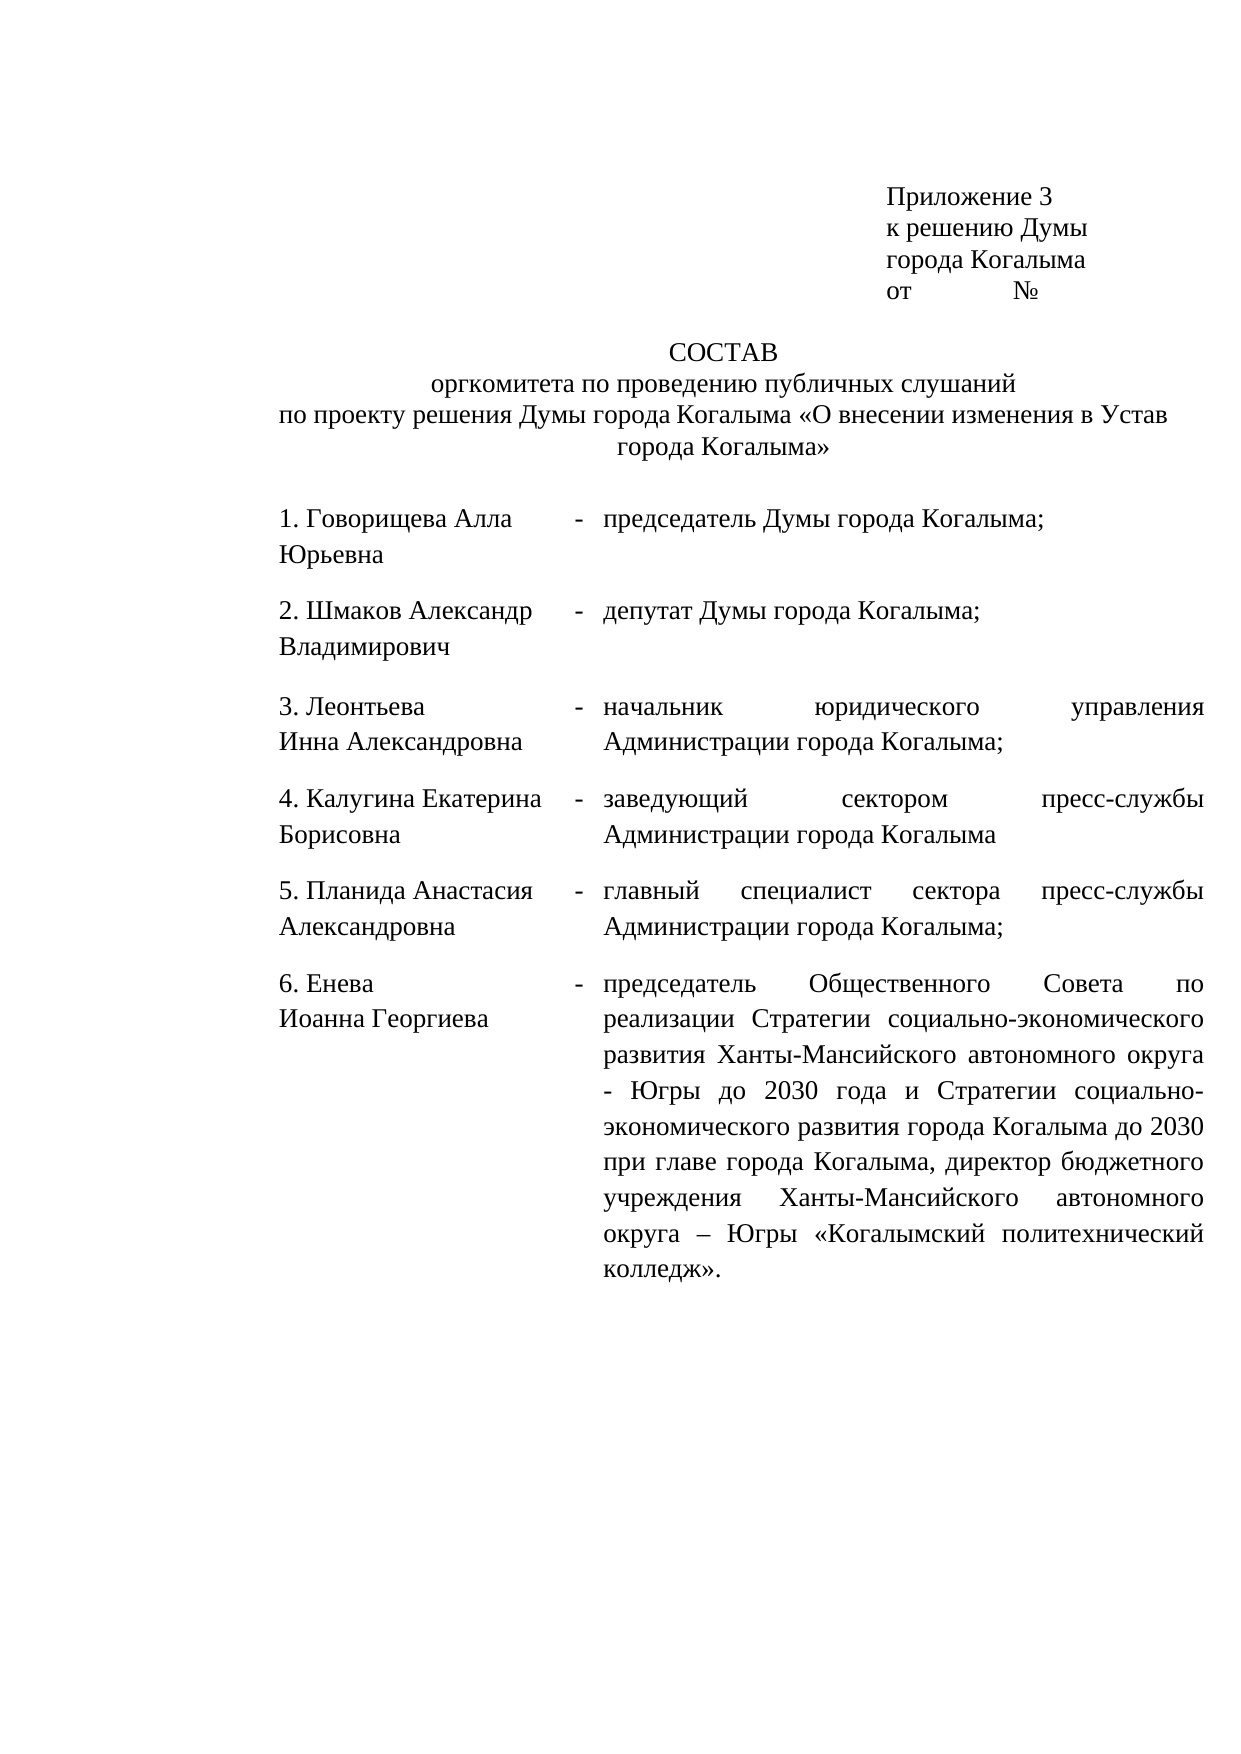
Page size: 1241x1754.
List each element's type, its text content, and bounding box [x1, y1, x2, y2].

table_header - [561, 492, 597, 583]
text от № [886, 274, 1181, 305]
table_cell - [561, 863, 597, 956]
table_cell заведующий сектором пресс-службы Администрации города Когалыма [597, 772, 1211, 863]
text к решению Думы [886, 212, 1181, 243]
table_header 1. Говорищева Алла Юрьевна [272, 492, 561, 583]
text оргкомитета по проведению публичных слушаний [266, 367, 1181, 398]
table_cell председатель Общественного Совета по реализации Стратегии социально-экономического развития Ханты-Мансийского автономного округа - Югры до 2030 года и Стратегии социально-экономического развития города Когалыма до 2030 при главе города Когалыма, директор бюджетного учреждения Ханты-Мансийского автономного округа – Югры «Когалымский политехнический колледж». [597, 956, 1211, 1298]
table_cell - [561, 584, 597, 679]
table_cell начальник юридического управления Администрации города Когалыма; [597, 679, 1211, 772]
table_cell 3. Леонтьева Инна Александровна [272, 679, 561, 772]
table_cell - [561, 772, 597, 863]
table_cell 2. Шмаков Александр Владимирович [272, 584, 561, 679]
table_cell 5. Планида Анастасия Александровна [272, 863, 561, 956]
text СОСТАВ [266, 336, 1181, 367]
text города Когалыма [886, 243, 1181, 274]
table_cell 4. Калугина Екатерина Борисовна [272, 772, 561, 863]
table_cell главный специалист сектора пресс-службы Администрации города Когалыма; [597, 863, 1211, 956]
table_cell - [561, 956, 597, 1298]
table_cell - [561, 679, 597, 772]
table_cell 6. Енева Иоанна Георгиева [272, 956, 561, 1298]
table_cell депутат Думы города Когалыма; [597, 584, 1211, 679]
table_header председатель Думы города Когалыма; [597, 492, 1211, 583]
text Приложение 3 [886, 180, 1181, 212]
text по проекту решения Думы города Когалыма «О внесении изменения в Устав города Когалыма» [266, 398, 1181, 461]
